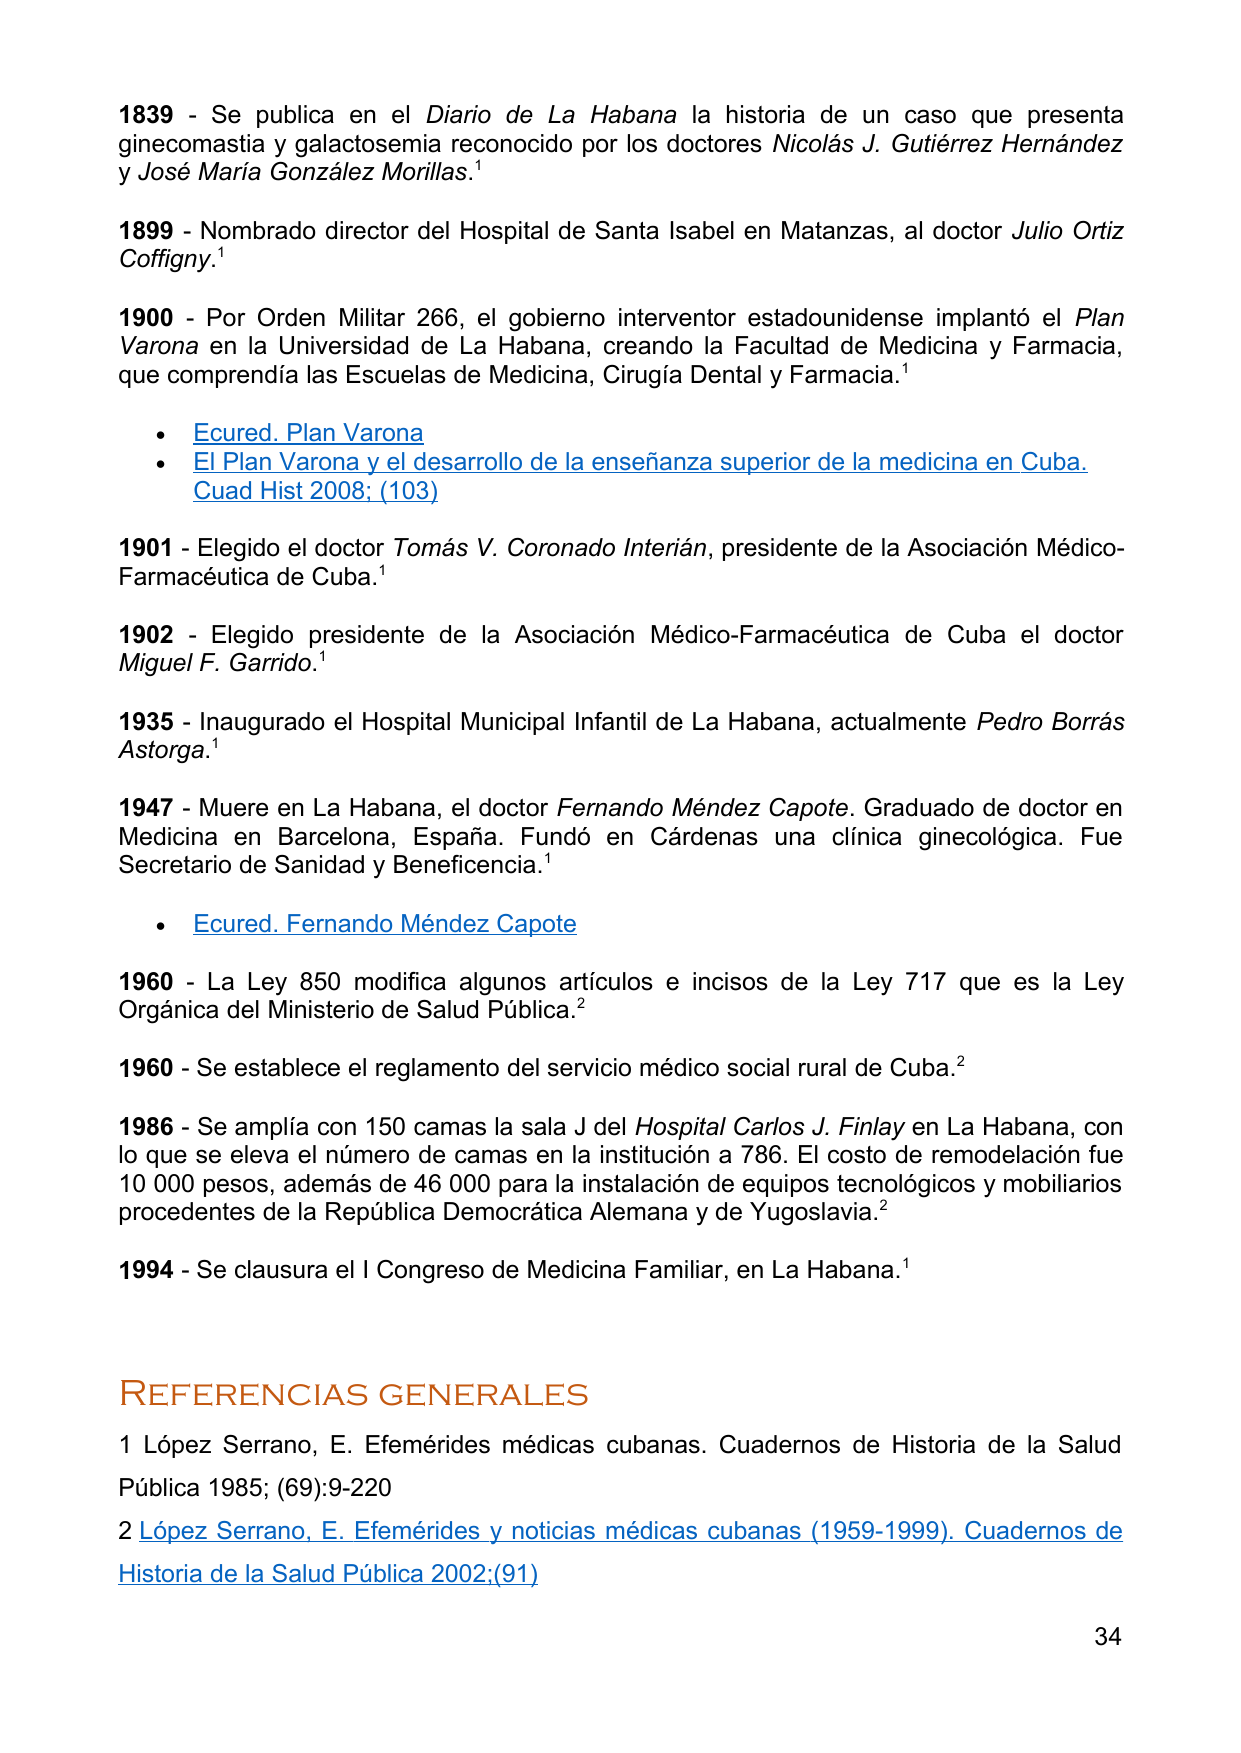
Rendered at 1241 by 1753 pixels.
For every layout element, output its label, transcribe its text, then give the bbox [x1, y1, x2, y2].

text El Plan Varona y el desarrollo de la enseñanza superior de la medicina en Cuba. [193, 448, 1111, 476]
text 1 [118, 1431, 143, 1459]
text Orgánica del Ministerio de Salud Pública.2 [118, 996, 610, 1024]
text Astorga.1 [118, 736, 246, 764]
text Secretario de Sanidad y Beneficencia.1 [118, 851, 1147, 879]
text 1 [118, 534, 132, 562]
text  [156, 421, 190, 447]
text 1 [118, 1257, 157, 1285]
text 935 - Inaugurado el Hospital Municipal Infantil de La Habana, actualmente Pedro Borrás [132, 708, 1147, 736]
text 960 - Se establece el reglamento del servicio médico social rural de Cuba.2 [132, 1054, 989, 1082]
text lo que se eleva el número de camas en la institución a 786. El costo de remodelación fue [118, 1142, 1146, 1169]
text 1 [118, 1113, 132, 1141]
text 2 [118, 1517, 157, 1545]
text 901 - Elegido el doctor Tomás V. Coronado Interián, presidente de la Asociación Médico- [132, 534, 1147, 562]
text que comprendía las Escuelas de Medicina, Cirugía Dental y Farmacia.1 [118, 361, 1146, 389]
text 1 [118, 102, 132, 129]
text Pública 1985; (69):9-220 [118, 1474, 1147, 1502]
text Farmacéutica de Cuba.1 [118, 563, 412, 591]
text 994 - Se clausura el I Congreso de Medicina Familiar, en La Habana.1 [132, 1256, 934, 1284]
text López Serrano, E. Efemérides y noticias médicas cubanas (1959-1999). Cuadernos de [157, 1517, 1147, 1545]
text 947 - Muere en La Habana, el doctor Fernando Méndez Capote. Graduado de doctor en [132, 794, 1147, 822]
text 1 [118, 622, 132, 649]
text Coffigny.1 [118, 245, 251, 273]
text  [156, 450, 190, 475]
text 1 [118, 1170, 157, 1198]
text Ecured. Fernando Méndez Capote [193, 910, 602, 938]
text 1 [118, 217, 132, 245]
text 1 [118, 794, 132, 822]
text López Serrano, E. Efemérides médicas cubanas. Cuadernos de Historia de la Salud [143, 1431, 1147, 1459]
text 3 [1094, 1623, 1108, 1651]
text Referencias generales [118, 1373, 614, 1413]
text 0 000 pesos, además de 46 000 para la instalación de equipos tecnológicos y mobiliarios [157, 1170, 1146, 1198]
text 960 - La Ley 850 modifica algunos artículos e incisos de la Ley 717 que es la Ley [132, 968, 1146, 996]
text procedentes de la República Democrática Alemana y de Yugoslavia.2 [118, 1198, 1146, 1226]
text 4 [1108, 1623, 1147, 1651]
text 1 [118, 968, 132, 996]
text Medicina en Barcelona, España. Fundó en Cárdenas una clínica ginecológica. Fue [118, 823, 1147, 851]
text y José María González Morillas.1 [118, 158, 1147, 186]
text 900 - Por Orden Militar 266, el gobierno interventor estadounidense implantó el Plan [132, 304, 1147, 332]
text 899 - Nombrado director del Hospital de Santa Isabel en Matanzas, al doctor Julio Ortiz [132, 217, 1147, 245]
text Miguel F. Garrido.1 [118, 649, 353, 677]
text  [156, 912, 190, 937]
text 986 - Se amplía con 150 camas la sala J del Hospital Carlos J. Finlay en La Habana, con [132, 1113, 1147, 1141]
text 1 [118, 708, 132, 736]
text Historia de la Salud Pública 2002;(91) [118, 1560, 1147, 1588]
text Varona en la Universidad de La Habana, creando la Facultad de Medicina y Farmacia, [118, 332, 1146, 360]
text 902 - Elegido presidente de la Asociación Médico-Farmacéutica de Cuba el doctor [132, 622, 1147, 649]
text Ecured. Plan Varona [193, 419, 1111, 447]
text Cuad Hist 2008; (103) [193, 477, 1111, 505]
text 1 [118, 304, 132, 332]
text 1 [118, 1055, 157, 1083]
text 839 - Se publica en el Diario de La Habana la historia de un caso que presenta [132, 102, 1147, 129]
text ginecomastia y galactosemia reconocido por los doctores Nicolás J. Gutiérrez Hernández [118, 130, 1147, 158]
